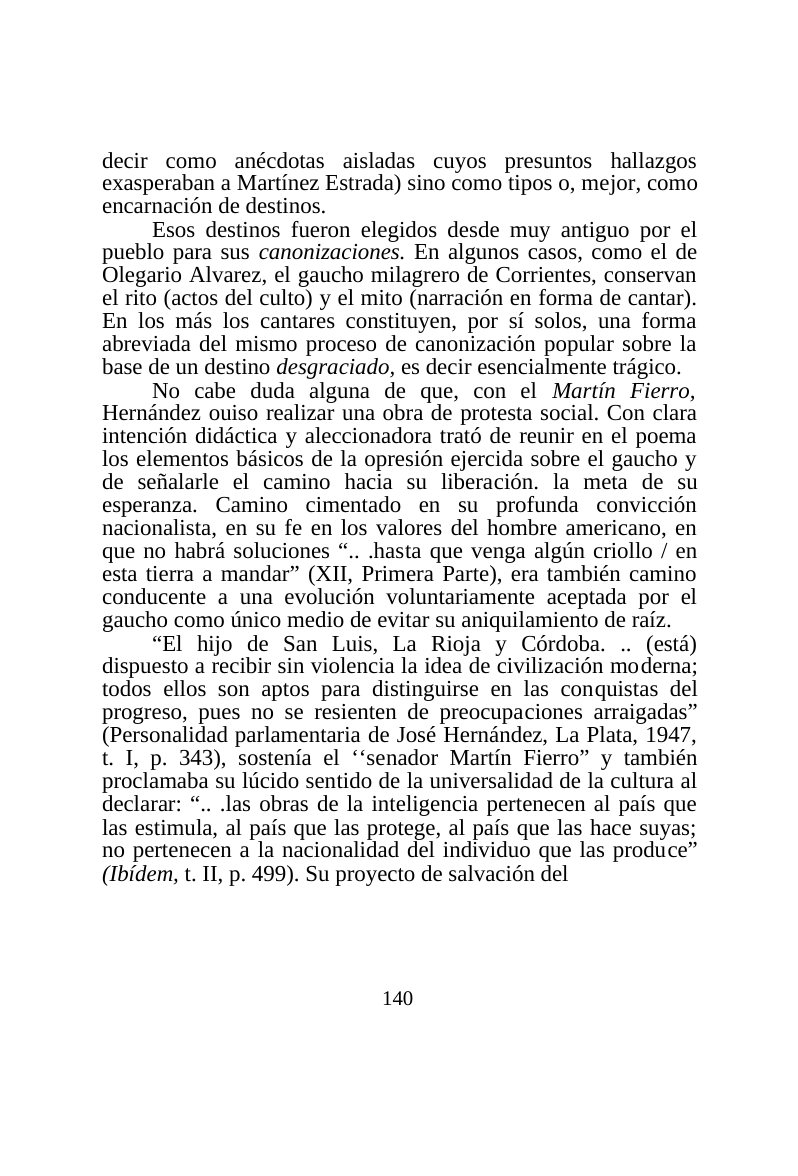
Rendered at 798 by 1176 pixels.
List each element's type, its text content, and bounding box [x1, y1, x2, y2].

text 140 [380, 986, 415, 1010]
text No cabe duda alguna de que, con el Martín Fierro, Hernández ouiso realizar una obra de protesta social. Con clara intención didáctica y aleccionadora trató de reunir en el poema los elementos básicos de la opresión ejercida sobre el gaucho y de señalarle el camino hacia su liberación. la meta de su esperanza. Camino cimentado en su profunda convicción nacionalista, en su fe en los valores del hombre americano, en que no habrá soluciones “.. .hasta que venga algún criollo / en esta tierra a mandar” (XII, Primera Parte), era también camino conducente a una evolución voluntariamente aceptada por el gaucho como único medio de evitar su aniquilamiento de raíz. [102, 380, 698, 633]
text Esos destinos fueron elegidos desde muy antiguo por el pueblo para sus canonizaciones. En algunos casos, como el de Olegario Alvarez, el gaucho milagrero de Corrientes, conservan el rito (actos del culto) y el mito (narración en forma de cantar). En los más los cantares constituyen, por sí solos, una forma abreviada del mismo proceso de canonización popular sobre la base de un destino desgraciado, es decir esencialmente trágico. [102, 219, 698, 380]
text decir como anécdotas aisladas cuyos presuntos hallazgos exasperaban a Martínez Estrada) sino como tipos o, mejor, como encarnación de destinos. [102, 150, 698, 219]
text “El hijo de San Luis, La Rioja y Córdoba. .. (está) dispuesto a recibir sin violencia la idea de civilización moderna; todos ellos son aptos para distinguirse en las conquistas del progreso, pues no se resienten de preocupaciones arraigadas” (Personalidad parlamentaria de José Hernández, La Plata, 1947, t. I, p. 343), sostenía el ‘‘senador Martín Fierro” y también proclamaba su lúcido sentido de la universalidad de la cultura al declarar: “.. .las obras de la inteligencia pertenecen al país que las estimula, al país que las protege, al país que las hace suyas; no pertenecen a la nacionalidad del individuo que las produce” (Ibídem, t. II, p. 499). Su proyecto de salvación del [102, 633, 698, 886]
